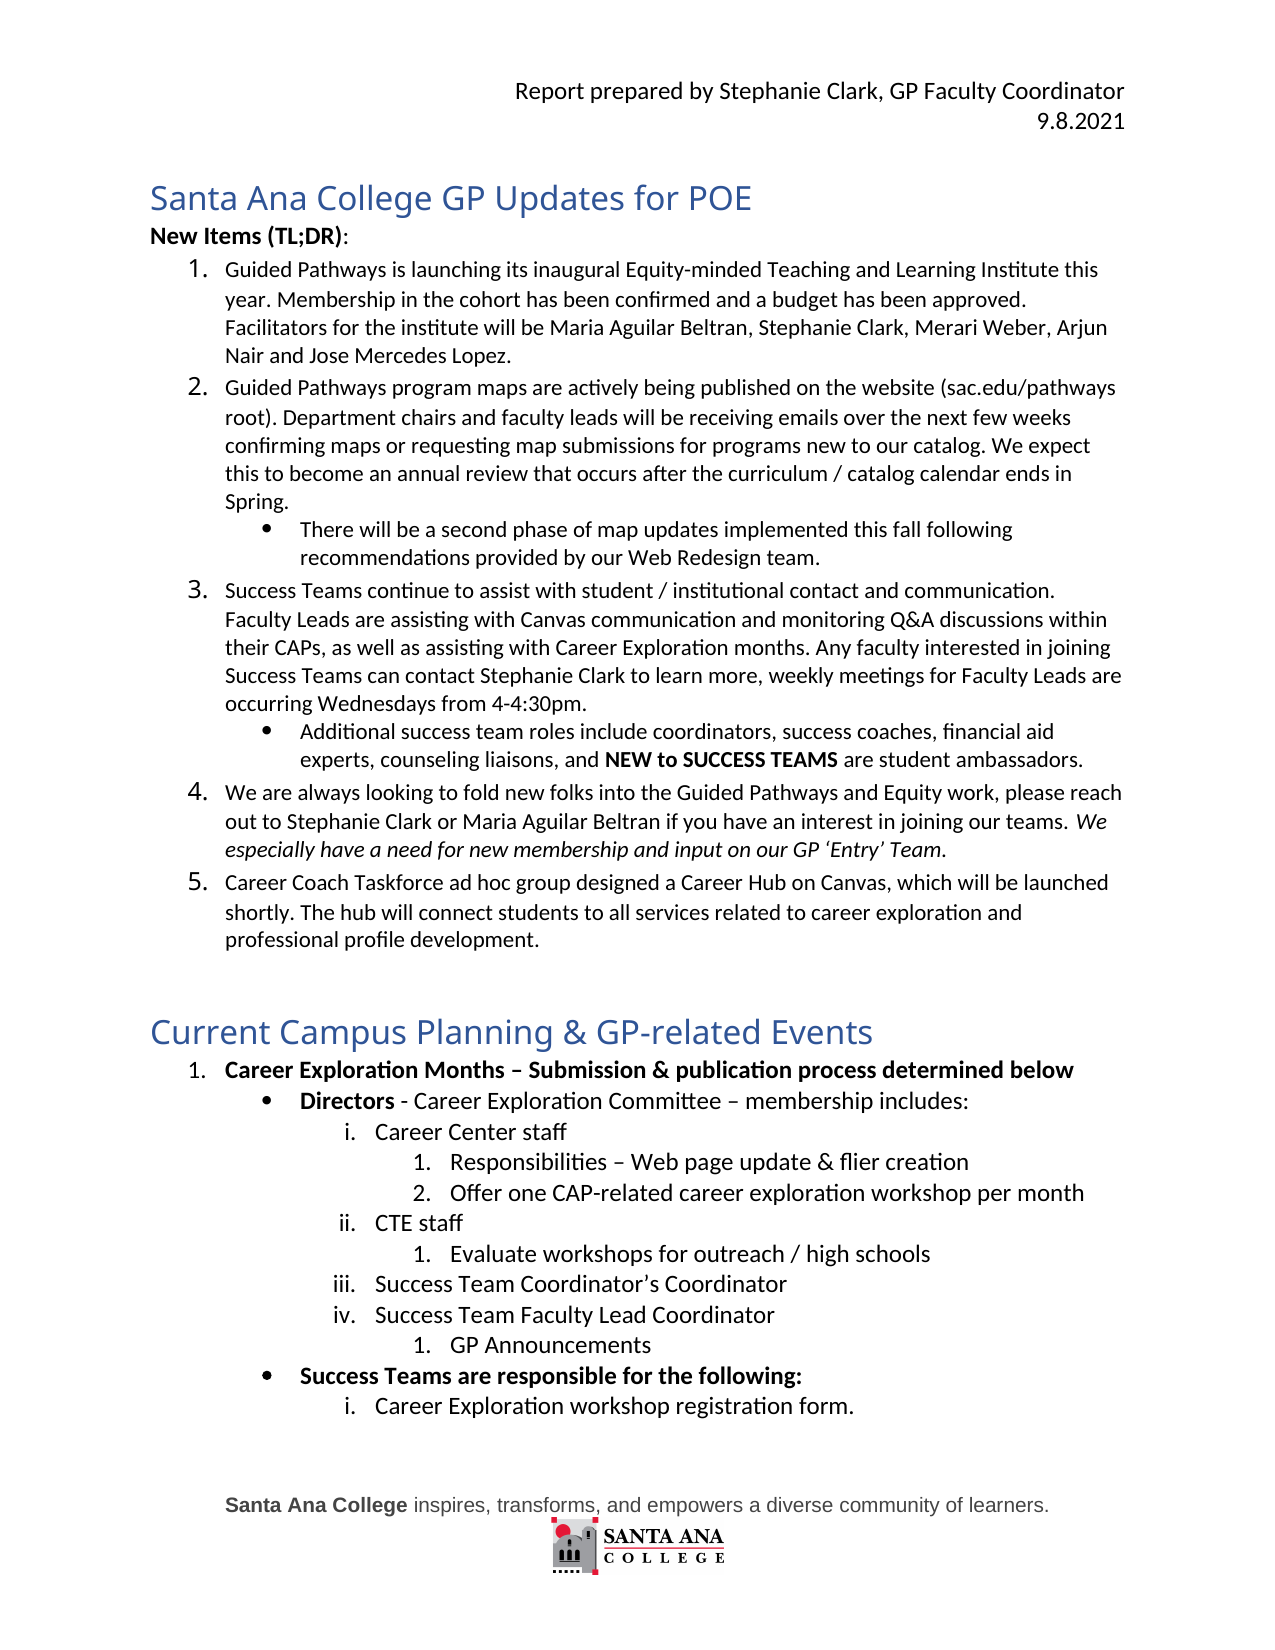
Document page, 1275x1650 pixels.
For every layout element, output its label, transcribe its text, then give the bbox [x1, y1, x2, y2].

list Success Teams are responsible for the following: [262, 1360, 1125, 1390]
list Success Teams continue to assist with student / institutional contact and communication. Faculty Leads are assisting with Canvas communication and monitoring Q&A discussions within their CAPs, as well as assisting with Career Exploration months. Any faculty interested in joining Success Teams can contact Stephanie Clark to learn more, weekly meetings for Faculty Leads are occurring Wednesdays from 4-4:30pm. [187, 571, 1125, 717]
list Additional success team roles include coordinators, success coaches, financial aid experts, counseling liaisons, and NEW to SUCCESS TEAMS are student ambassadors. [262, 717, 1125, 773]
list Career Exploration Months – Submission & publication process determined below [187, 1054, 1125, 1085]
subtitle Santa Ana College GP Updates for POE [150, 175, 1125, 220]
subtitle Current Campus Planning & GP-related Events [150, 1009, 1125, 1054]
list Evaluate workshops for outreach / high schools [412, 1238, 1125, 1268]
list Career Center staff [356, 1116, 1125, 1146]
list Responsibilities – Web page update & flier creation [412, 1146, 1125, 1177]
list GP Announcements [412, 1329, 1125, 1360]
list Directors - Career Exploration Committee – membership includes: [262, 1085, 1125, 1116]
list Success Team Coordinator’s Coordinator [356, 1268, 1125, 1299]
text New Items (TL;DR): [150, 220, 1125, 251]
picture [551, 1517, 724, 1575]
list There will be a second phase of map updates implemented this fall following recommendations provided by our Web Redesign team. [262, 515, 1125, 571]
list Guided Pathways is launching its inaugural Equity-minded Teaching and Learning Institute this year. Membership in the cohort has been confirmed and a budget has been approved. Facilitators for the institute will be Maria Aguilar Beltran, Stephanie Clark, Merari Weber, Arjun Nair and Jose Mercedes Lopez. [187, 251, 1125, 369]
list We are always looking to fold new folks into the Guided Pathways and Equity work, please reach out to Stephanie Clark or Maria Aguilar Beltran if you have an interest in joining our teams. We especially have a need for new membership and input on our GP ‘Entry’ Team. [187, 773, 1125, 863]
list Career Exploration workshop registration form. [356, 1390, 1125, 1421]
list Success Team Faculty Lead Coordinator [356, 1299, 1125, 1329]
list Offer one CAP-related career exploration workshop per month [412, 1177, 1125, 1207]
list Guided Pathways program maps are actively being published on the website (sac.edu/pathways root). Department chairs and faculty leads will be receiving emails over the next few weeks confirming maps or requesting map submissions for programs new to our catalog. We expect this to become an annual review that occurs after the curriculum / catalog calendar ends in Spring. [187, 369, 1125, 515]
list Career Coach Taskforce ad hoc group designed a Career Hub on Canvas, which will be launched shortly. The hub will connect students to all services related to career exploration and professional profile development. [187, 863, 1125, 954]
list CTE staff [356, 1207, 1125, 1238]
